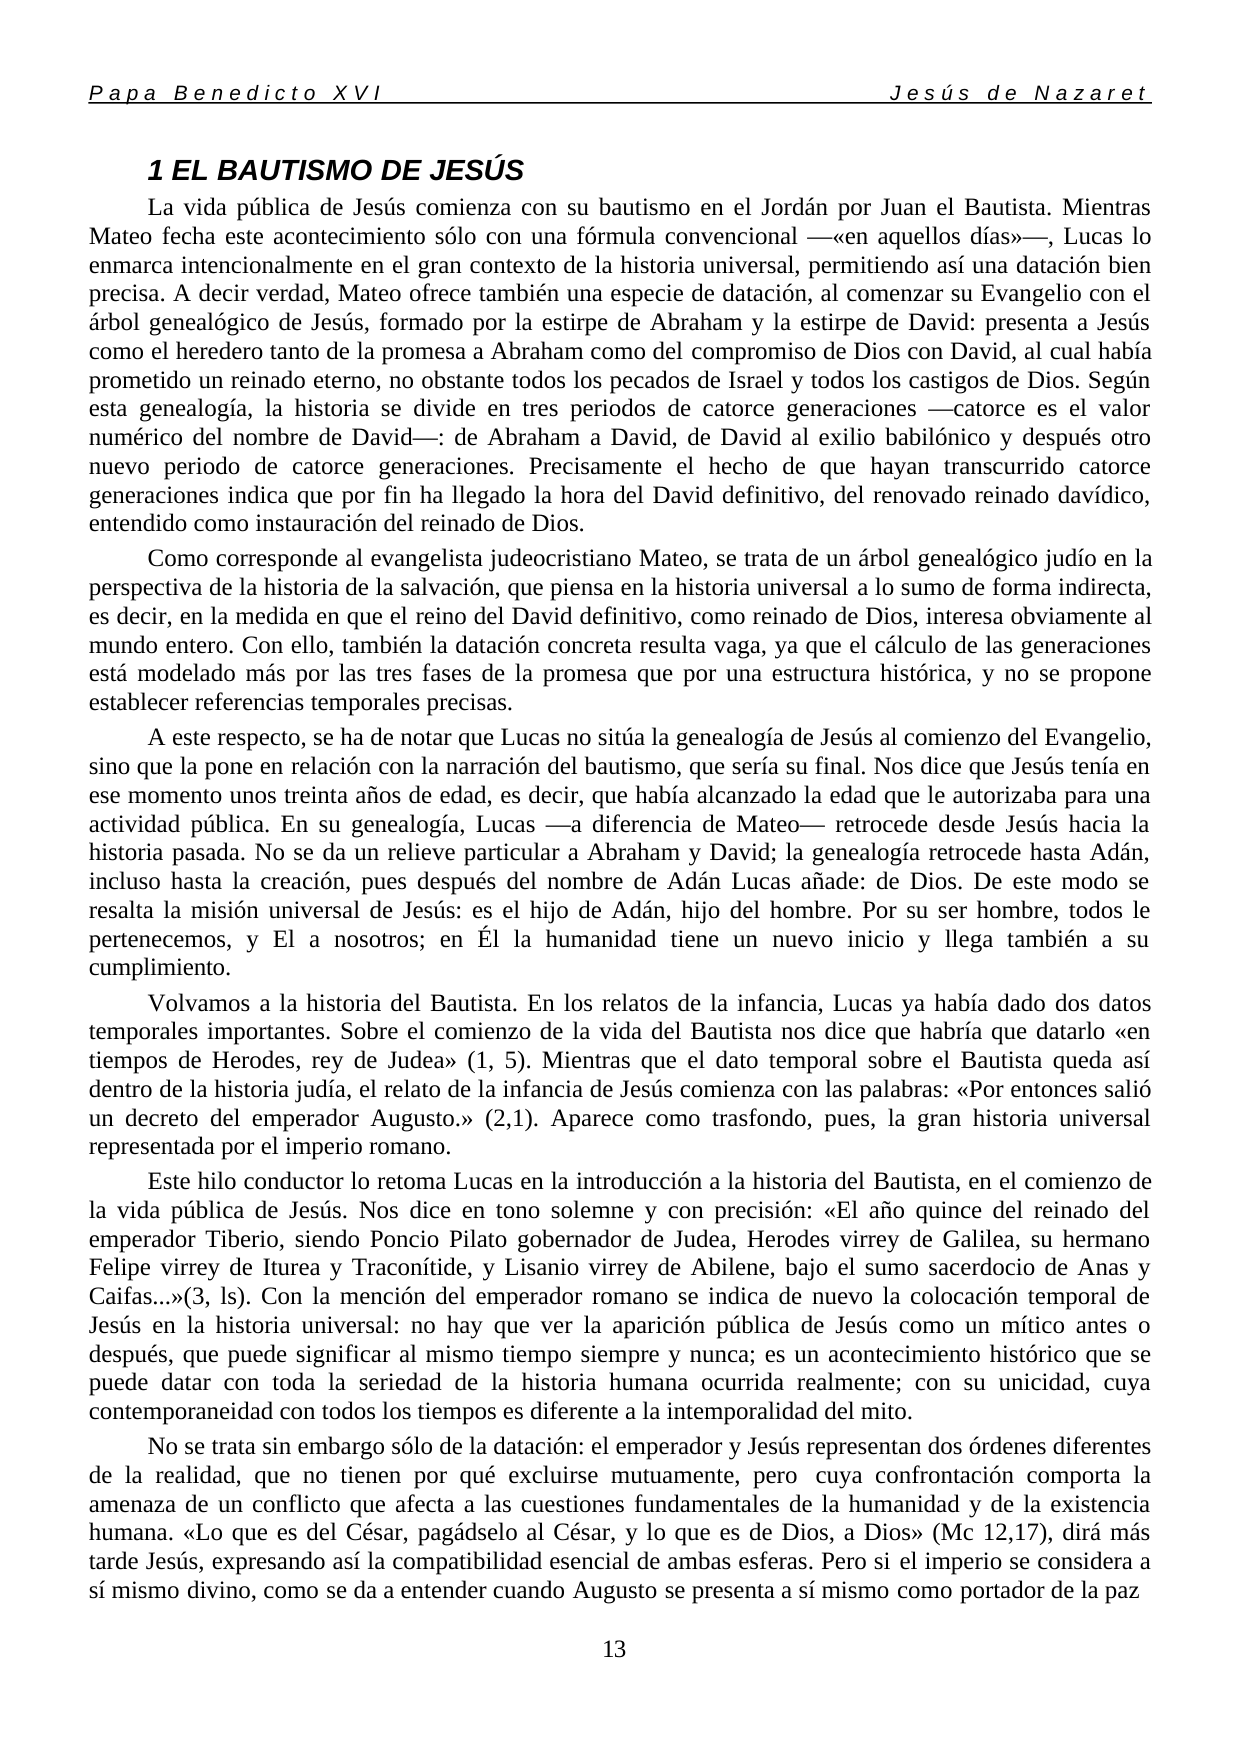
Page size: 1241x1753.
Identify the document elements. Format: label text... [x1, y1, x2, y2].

text Este hilo conductor lo retoma Lucas en la introducción a la historia del Bautista, en el comienzo de la vida pública de Jesús. Nos dice en tono solemne y con precisión: «El año quince del reinado del emperador Tiberio, siendo Poncio Pilato gobernador de Judea, Herodes virrey de Galilea, su hermano Felipe virrey de Iturea y Traconítide, y Lisanio virrey de Abilene, bajo el sumo sacerdocio de Anas y Caifas...»(3, ls). Con la mención del emperador romano se indica de nuevo la colocación temporal de Jesús en la historia universal: no hay que ver la aparición pública de Jesús como un mítico antes o después, que puede significar al mismo tiempo siempre y nunca; es un acontecimiento histórico que se puede datar con toda la seriedad de la historia humana ocurrida realmente; con su unicidad, cuya contemporaneidad con todos los tiempos es diferente a la intemporalidad del mito. [88, 1166, 1152, 1425]
subtitle EL BAUTISMO DE JESÚS [147, 153, 1165, 186]
text La vida pública de Jesús comienza con su bautismo en el Jordán por Juan el Bautista. Mientras Mateo fecha este acontecimiento sólo con una fórmula convencional —«en aquellos días»—, Lucas lo enmarca intencionalmente en el gran contexto de la historia universal, permitiendo así una datación bien precisa. A decir verdad, Mateo ofrece también una especie de datación, al comenzar su Evangelio con el árbol genealógico de Jesús, formado por la estirpe de Abraham y la estirpe de David: presenta a Jesús como el heredero tanto de la promesa a Abraham como del compromiso de Dios con David, al cual había prometido un reinado eterno, no obstante todos los pecados de Israel y todos los castigos de Dios. Según esta genealogía, la historia se divide en tres periodos de catorce generaciones —catorce es el valor numérico del nombre de David—: de Abraham a David, de David al exilio babilónico y después otro nuevo periodo de catorce generaciones. Precisamente el hecho de que hayan transcurrido catorce generaciones indica que por fin ha llegado la hora del David definitivo, del renovado reinado davídico, entendido como instauración del reinado de Dios. [88, 192, 1152, 537]
text Volvamos a la historia del Bautista. En los relatos de la infancia, Lucas ya había dado dos datos temporales importantes. Sobre el comienzo de la vida del Bautista nos dice que habría que datarlo «en tiempos de Herodes, rey de Judea» (1, 5). Mientras que el dato temporal sobre el Bautista queda así dentro de la historia judía, el relato de la infancia de Jesús comienza con las palabras: «Por entonces salió un decreto del emperador Augusto.» (2,1). Aparece como trasfondo, pues, la gran historia universal representada por el imperio romano. [88, 988, 1153, 1160]
text Como corresponde al evangelista judeocristiano Mateo, se trata de un árbol genealógico judío en la perspectiva de la historia de la salvación, que piensa en la historia universal a lo sumo de forma indirecta, es decir, en la medida en que el reino del David definitivo, como reinado de Dios, interesa obviamente al mundo entero. Con ello, también la datación concreta resulta vaga, ya que el cálculo de las generaciones está modelado más por las tres fases de la promesa que por una estructura histórica, y no se propone establecer referencias temporales precisas. [88, 543, 1153, 716]
text No se trata sin embargo sólo de la datación: el emperador y Jesús representan dos órdenes diferentes de la realidad, que no tienen por qué excluirse mutuamente, pero cuya confrontación comporta la amenaza de un conflicto que afecta a las cuestiones fundamentales de la humanidad y de la existencia humana. «Lo que es del César, pagádselo al César, y lo que es de Dios, a Dios» (Mc 12,17), dirá más tarde Jesús, expresando así la compatibilidad esencial de ambas esferas. Pero si el imperio se considera a sí mismo divino, como se da a entender cuando Augusto se presenta a sí mismo como portador de la paz [88, 1431, 1152, 1604]
text A este respecto, se ha de notar que Lucas no sitúa la genealogía de Jesús al comienzo del Evangelio, sino que la pone en relación con la narración del bautismo, que sería su final. Nos dice que Jesús tenía en ese momento unos treinta años de edad, es decir, que había alcanzado la edad que le autorizaba para una actividad pública. En su genealogía, Lucas —a diferencia de Mateo— retrocede desde Jesús hacia la historia pasada. No se da un relieve particular a Abraham y David; la genealogía retrocede hasta Adán, incluso hasta la creación, pues después del nombre de Adán Lucas añade: de Dios. De este modo se resalta la misión universal de Jesús: es el hijo de Adán, hijo del hombre. Por su ser hombre, todos le pertenecemos, y El a nosotros; en Él la humanidad tiene un nuevo inicio y llega también a su cumplimiento. [88, 722, 1152, 981]
